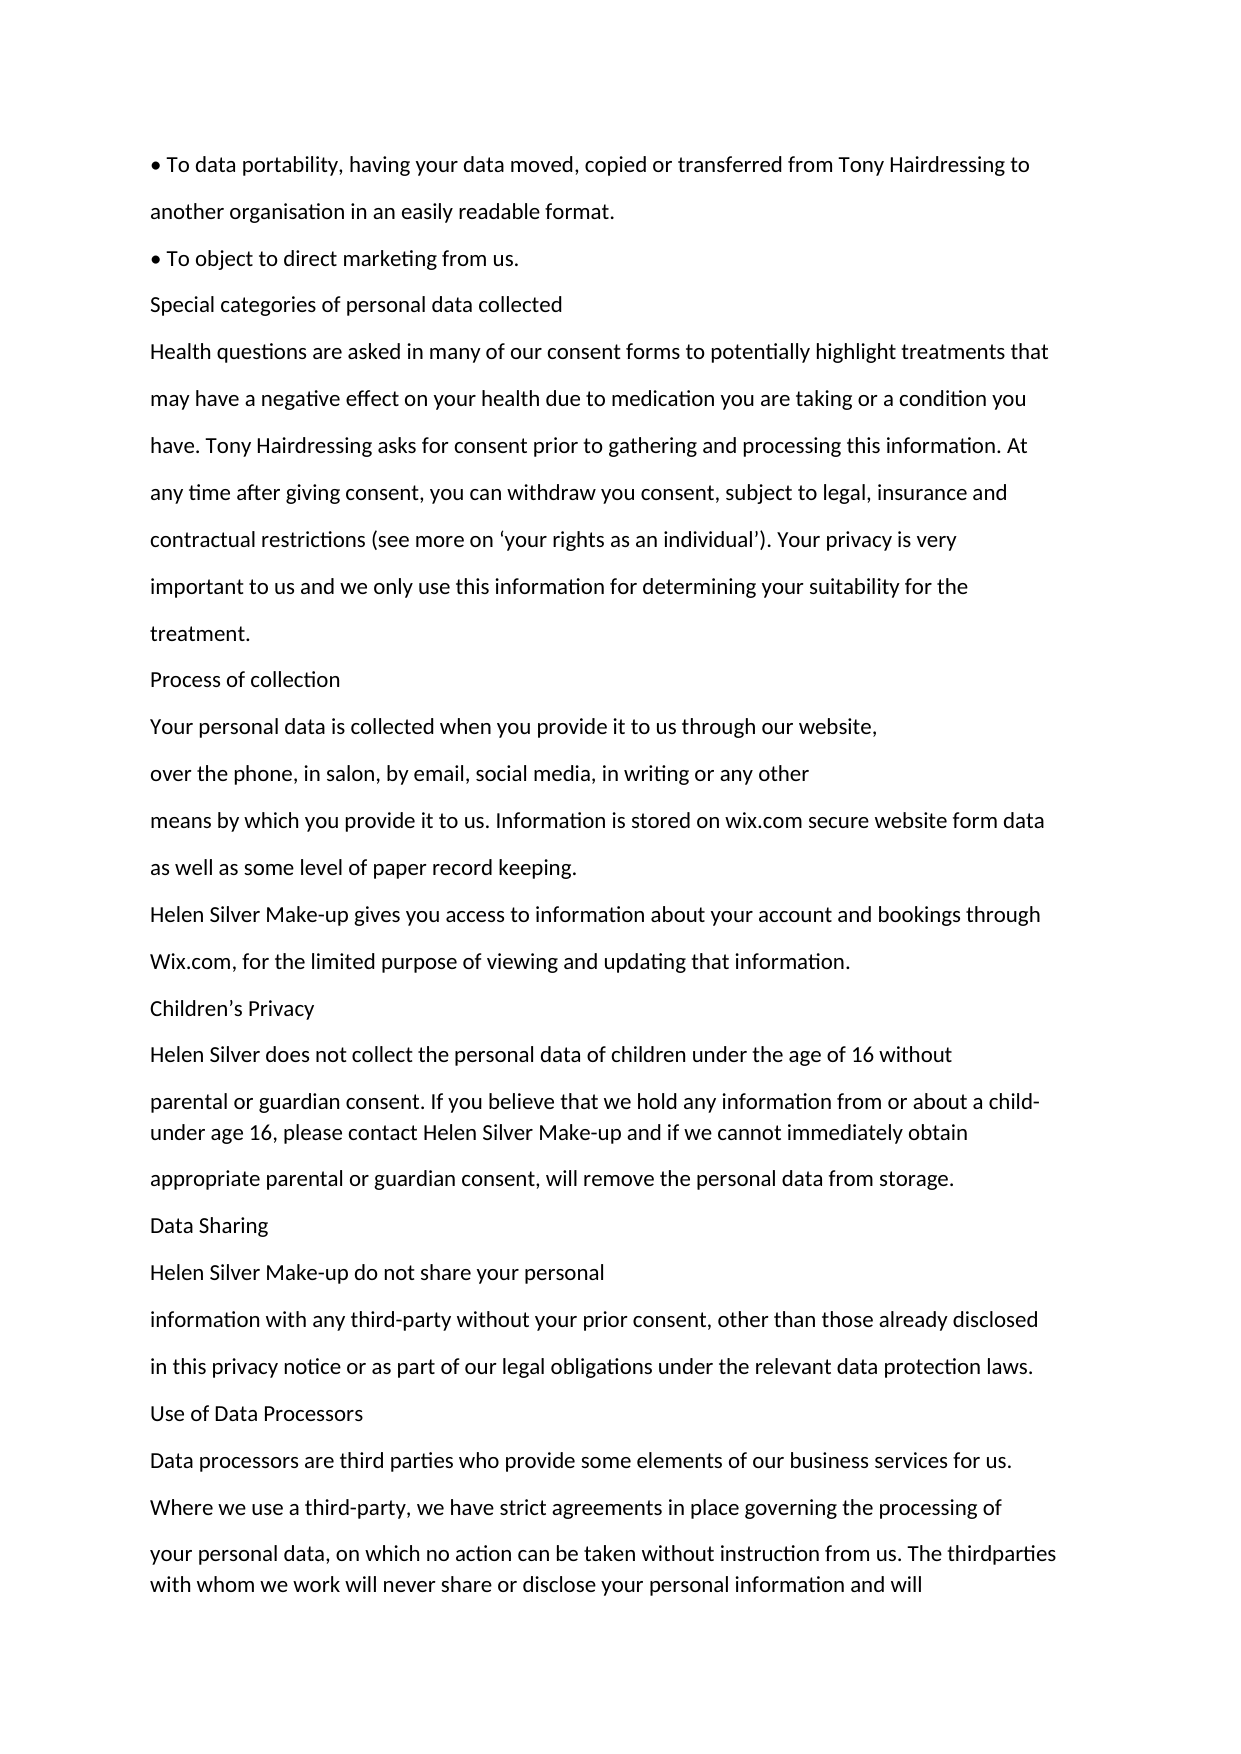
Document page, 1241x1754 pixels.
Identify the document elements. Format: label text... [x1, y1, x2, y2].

text treatment. [150, 619, 1090, 647]
text appropriate parental or guardian consent, will remove the personal data from storage. [150, 1164, 1090, 1193]
text may have a negative effect on your health due to medication you are taking or a condition you [150, 384, 1090, 412]
text • To object to direct marketing from us. [150, 244, 1090, 272]
text over the phone, in salon, by email, social media, in writing or any other [150, 759, 1090, 787]
text Data processors are third parties who provide some elements of our business services for us. [150, 1446, 1090, 1474]
text Helen Silver does not collect the personal data of children under the age of 16 without [150, 1041, 1090, 1069]
text Children’s Privacy [150, 994, 1090, 1022]
text Helen Silver Make-up do not share your personal [150, 1258, 1090, 1286]
text • To data portability, having your data moved, copied or transferred from Tony Hairdressing to [150, 150, 1090, 178]
text information with any third-party without your prior consent, other than those already disclosed [150, 1305, 1090, 1333]
text means by which you provide it to us. Information is stored on wix.com secure website form data [150, 806, 1090, 834]
text Helen Silver Make-up gives you access to information about your account and bookings through [150, 900, 1090, 928]
text any time after giving consent, you can withdraw you consent, subject to legal, insurance and [150, 478, 1090, 506]
text Wix.com, for the limited purpose of viewing and updating that information. [150, 947, 1090, 975]
text Process of collection [150, 666, 1090, 694]
text Health questions are asked in many of our consent forms to potentially highlight treatments that [150, 337, 1090, 366]
text Use of Data Processors [150, 1399, 1090, 1427]
text contractual restrictions (see more on ‘your rights as an individual’). Your privacy is very [150, 525, 1090, 553]
text Data Sharing [150, 1211, 1090, 1239]
text your personal data, on which no action can be taken without instruction from us. The thirdparties with whom we work will never share or disclose your personal information and will [150, 1539, 1090, 1598]
text parental or guardian consent. If you believe that we hold any information from or about a child-under age 16, please contact Helen Silver Make-up and if we cannot immediately obtain [150, 1087, 1090, 1146]
text in this privacy notice or as part of our legal obligations under the relevant data protection laws. [150, 1352, 1090, 1380]
text as well as some level of paper record keeping. [150, 853, 1090, 881]
text another organisation in an easily readable format. [150, 197, 1090, 225]
text important to us and we only use this information for determining your suitability for the [150, 572, 1090, 600]
text Where we use a third-party, we have strict agreements in place governing the processing of [150, 1493, 1090, 1521]
text have. Tony Hairdressing asks for consent prior to gathering and processing this information. At [150, 431, 1090, 459]
text Special categories of personal data collected [150, 291, 1090, 319]
text Your personal data is collected when you provide it to us through our website, [150, 712, 1090, 741]
